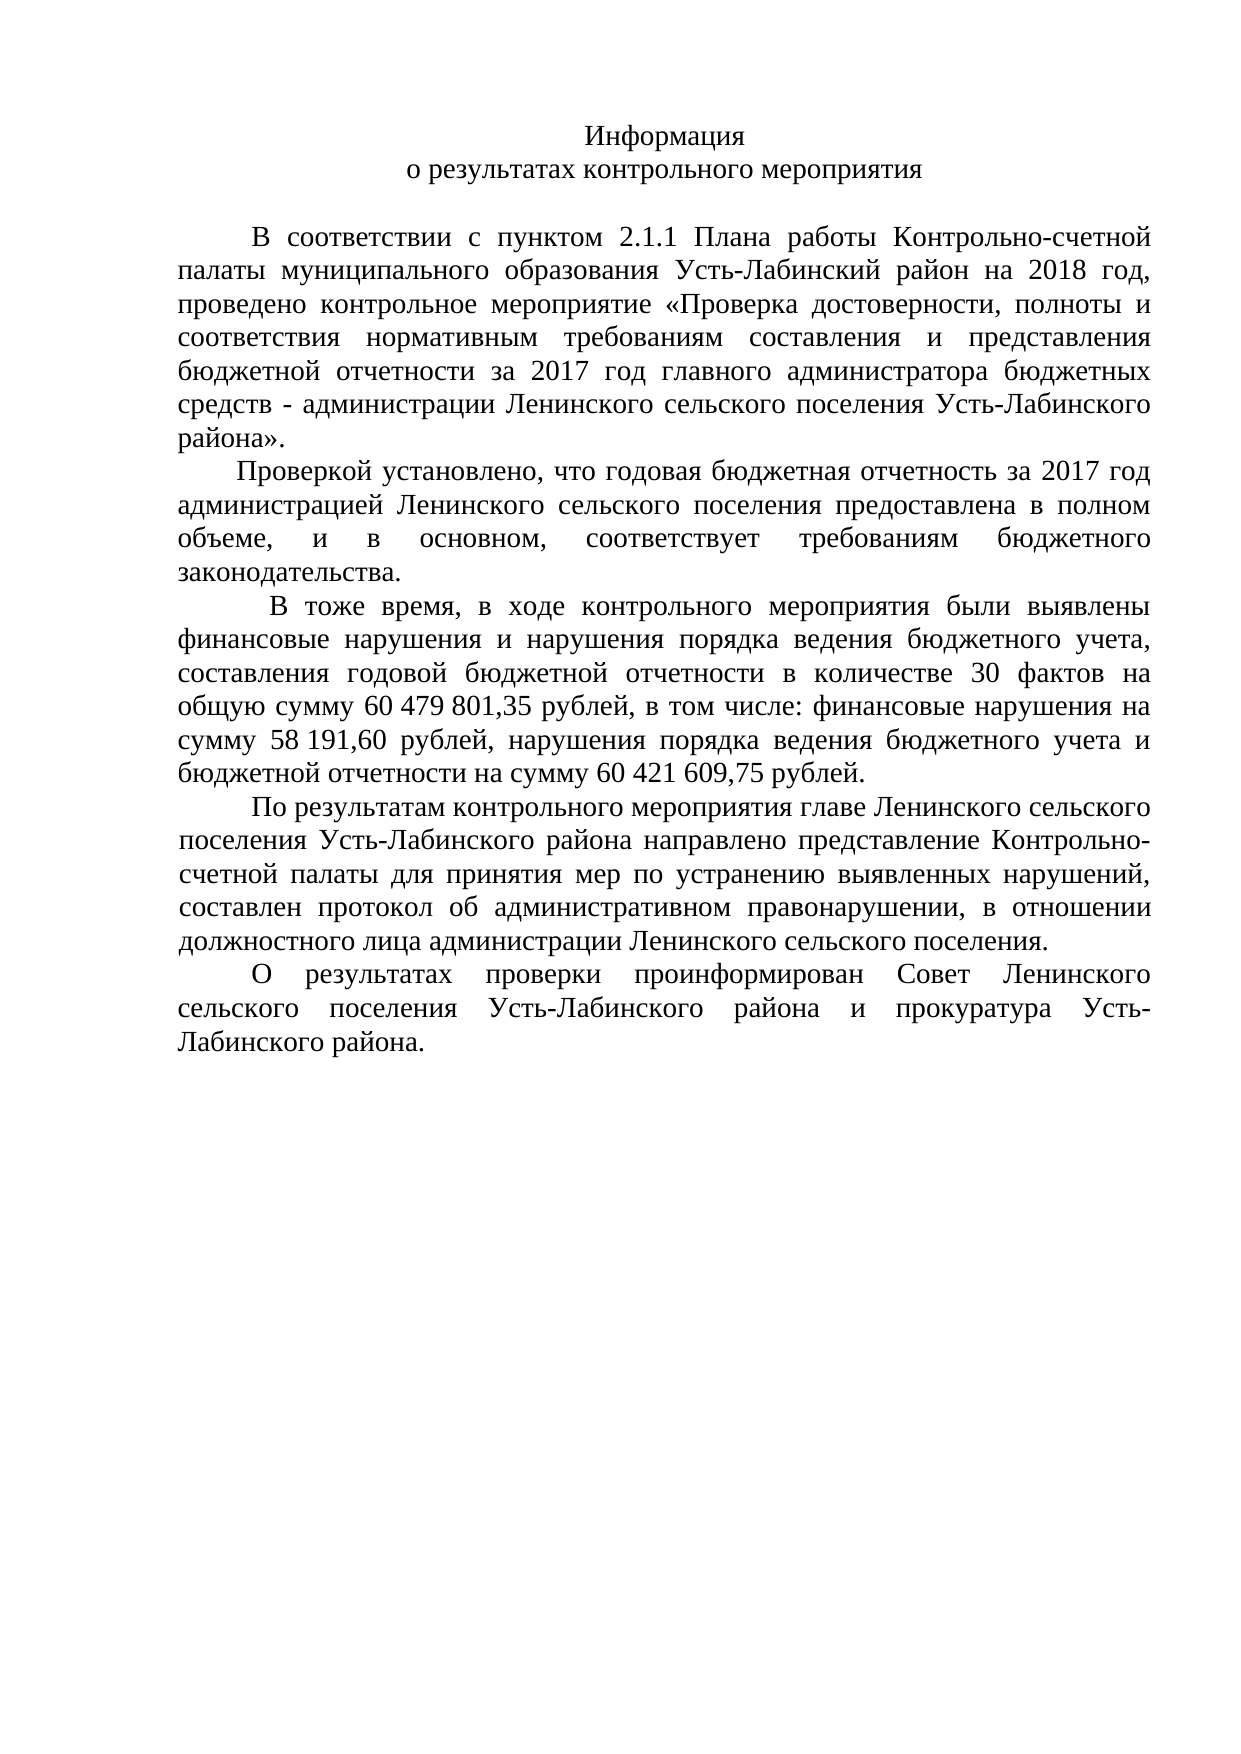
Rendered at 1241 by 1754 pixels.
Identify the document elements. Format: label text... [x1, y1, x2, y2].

text Проверкой установлено, что годовая бюджетная отчетность за 2017 год администрацией Ленинского сельского поселения предоставлена в полном объеме, и в основном, соответствует требованиям бюджетного законодательства. [177, 453, 1152, 588]
text О результатах проверки проинформирован Совет Ленинского сельского поселения Усть-Лабинского района и прокуратура Усть-Лабинского района. [177, 957, 1152, 1057]
text По результатам контрольного мероприятия главе Ленинского сельского поселения Усть-Лабинского района направлено представление Контрольно- счетной палаты для принятия мер по устранению выявленных нарушений, составлен протокол об административном правонарушении, в отношении должностного лица администрации Ленинского сельского поселения. [179, 789, 1152, 957]
text Информация [177, 118, 1152, 152]
text В тоже время, в ходе контрольного мероприятия были выявлены финансовые нарушения и нарушения порядка ведения бюджетного учета, составления годовой бюджетной отчетности в количестве 30 фактов на общую сумму 60 479 801,35 рублей, в том числе: финансовые нарушения на сумму 58 191,60 рублей, нарушения порядка ведения бюджетного учета и бюджетной отчетности на сумму 60 421 609,75 рублей. [177, 588, 1152, 789]
text о результатах контрольного мероприятия [177, 152, 1152, 185]
text В соответствии с пунктом 2.1.1 Плана работы Контрольно-счетной палаты муниципального образования Усть-Лабинский район на 2018 год, проведено контрольное мероприятие «Проверка достоверности, полноты и соответствия нормативным требованиям составления и представления бюджетной отчетности за 2017 год главного администратора бюджетных средств - администрации Ленинского сельского поселения Усть-Лабинского района». [177, 219, 1152, 453]
